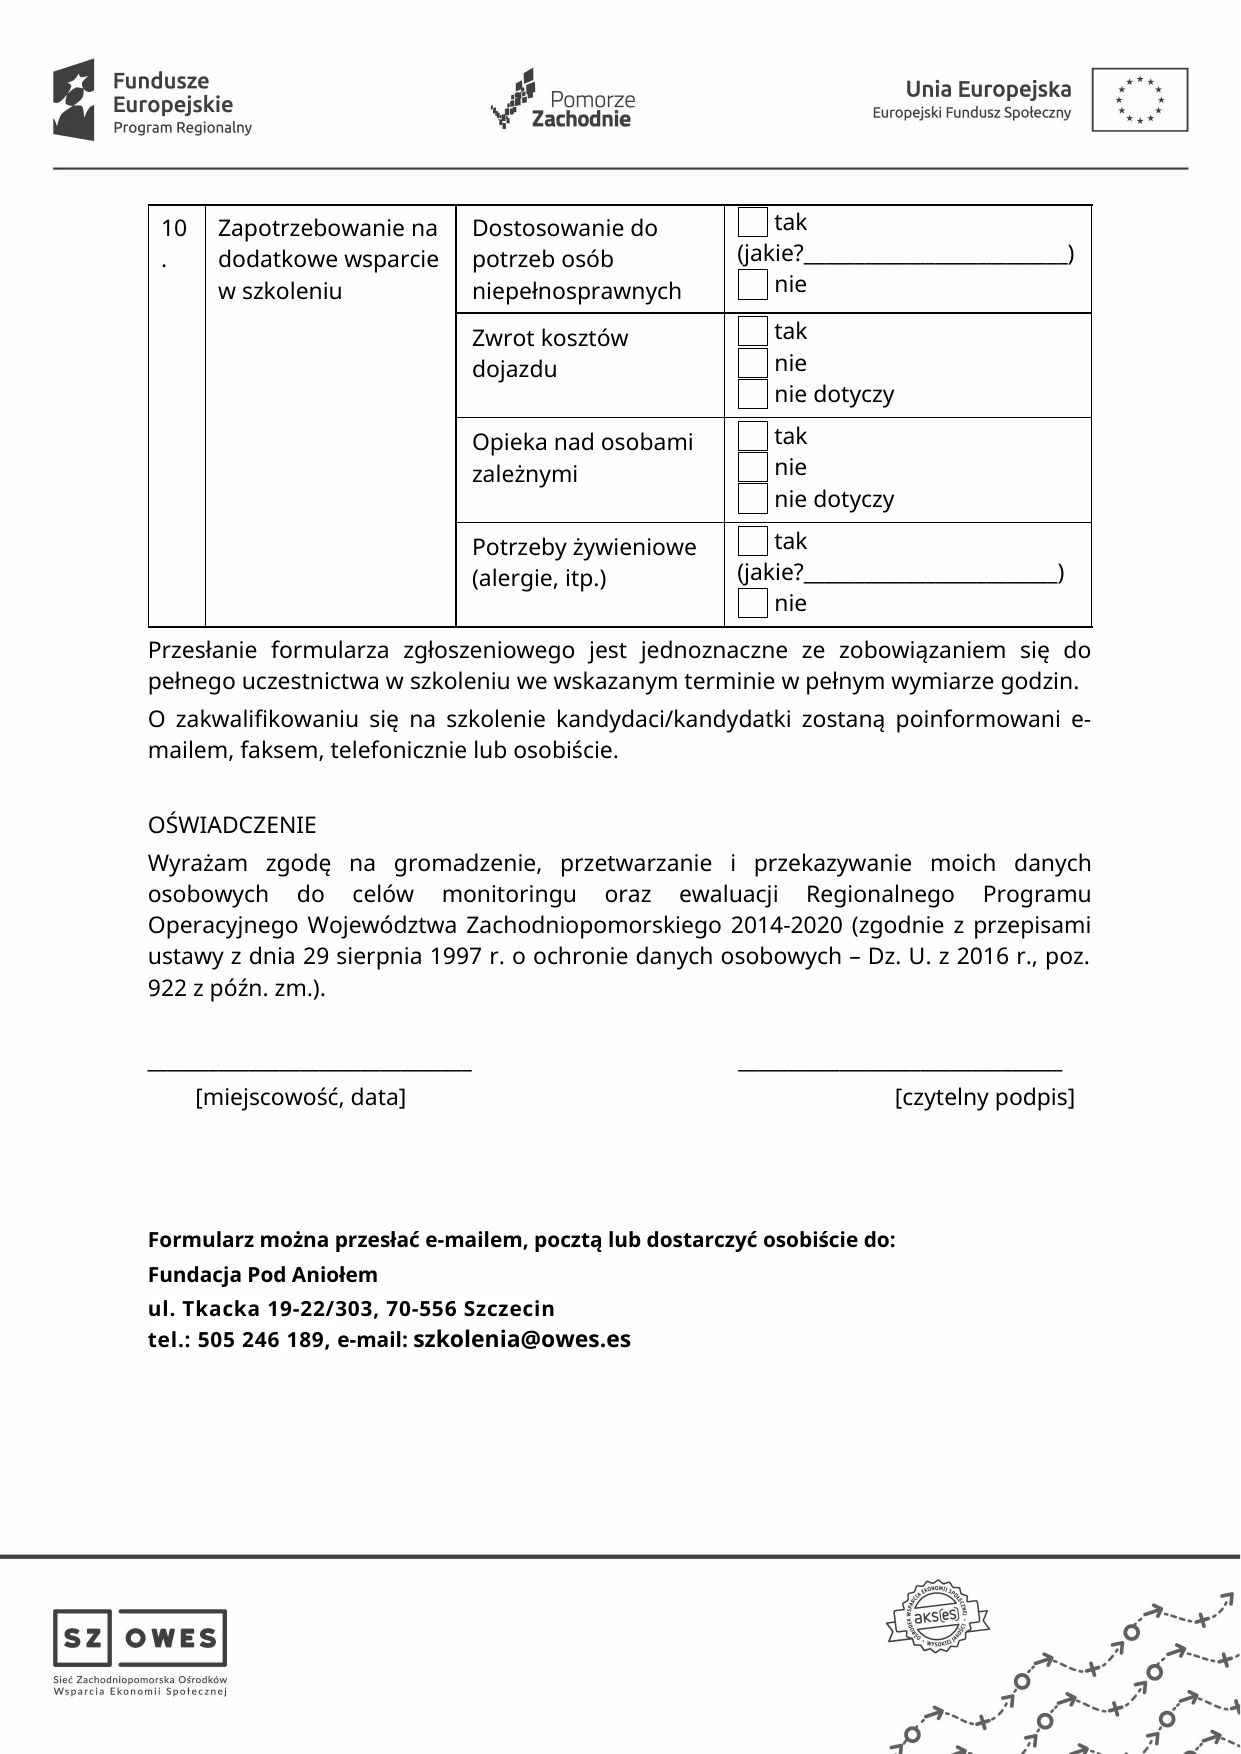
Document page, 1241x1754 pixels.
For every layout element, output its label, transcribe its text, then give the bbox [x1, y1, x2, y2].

text Przesłanie formularza zgłoszeniowego jest jednoznaczne ze zobowiązaniem się do pełnego uczestnictwa w szkoleniu we wskazanym terminie w pełnym wymiarze godzin. [148, 634, 1093, 697]
table_cell tak nie nie dotyczy [725, 418, 1091, 522]
table_cell Potrzeby żywieniowe (alergie, itp.) [457, 523, 724, 626]
text [miejscowość, data] [czytelny podpis] [148, 1081, 1093, 1112]
table_cell tak (jakie?_________________________) nie [725, 523, 1091, 626]
table_header 10. [149, 206, 205, 626]
list ul. Tkacka 19-22/303, 70-556 Szczecin tel.: 505 246 189, e-mail: szkolenia@owes.es [148, 1294, 1093, 1354]
table_header Zapotrzebowanie na dodatkowe wsparcie w szkoleniu [206, 206, 455, 626]
table_cell Opieka nad osobami zależnymi [457, 418, 724, 522]
text O zakwalifikowaniu się na szkolenie kandydaci/kandydatki zostaną poinformowani e-mailem, faksem, telefonicznie lub osobiście. [148, 703, 1093, 765]
table_header Dostosowanie do potrzeb osób niepełnosprawnych [457, 206, 724, 312]
table_cell tak nie nie dotyczy [725, 314, 1091, 417]
text Wyrażam zgodę na gromadzenie, przetwarzanie i przekazywanie moich danych osobowych do celów monitoringu oraz ewaluacji Regionalnego Programu Operacyjnego Województwa Zachodniopomorskiego 2014-2020 (zgodnie z przepisami ustawy z dnia 29 sierpnia 1997 r. o ochronie danych osobowych – Dz. U. z 2016 r., poz. 922 z późn. zm.). [148, 847, 1093, 1003]
text Formularz można przesłać e-mailem, pocztą lub dostarczyć osobiście do: [148, 1225, 1093, 1254]
picture [0, 0, 1241, 1754]
list Fundacja Pod Aniołem [148, 1260, 1093, 1288]
table_cell Zwrot kosztów dojazdu [457, 314, 724, 417]
table_header tak (jakie?__________________________) nie [725, 206, 1091, 312]
text OŚWIADCZENIE [148, 809, 1093, 840]
